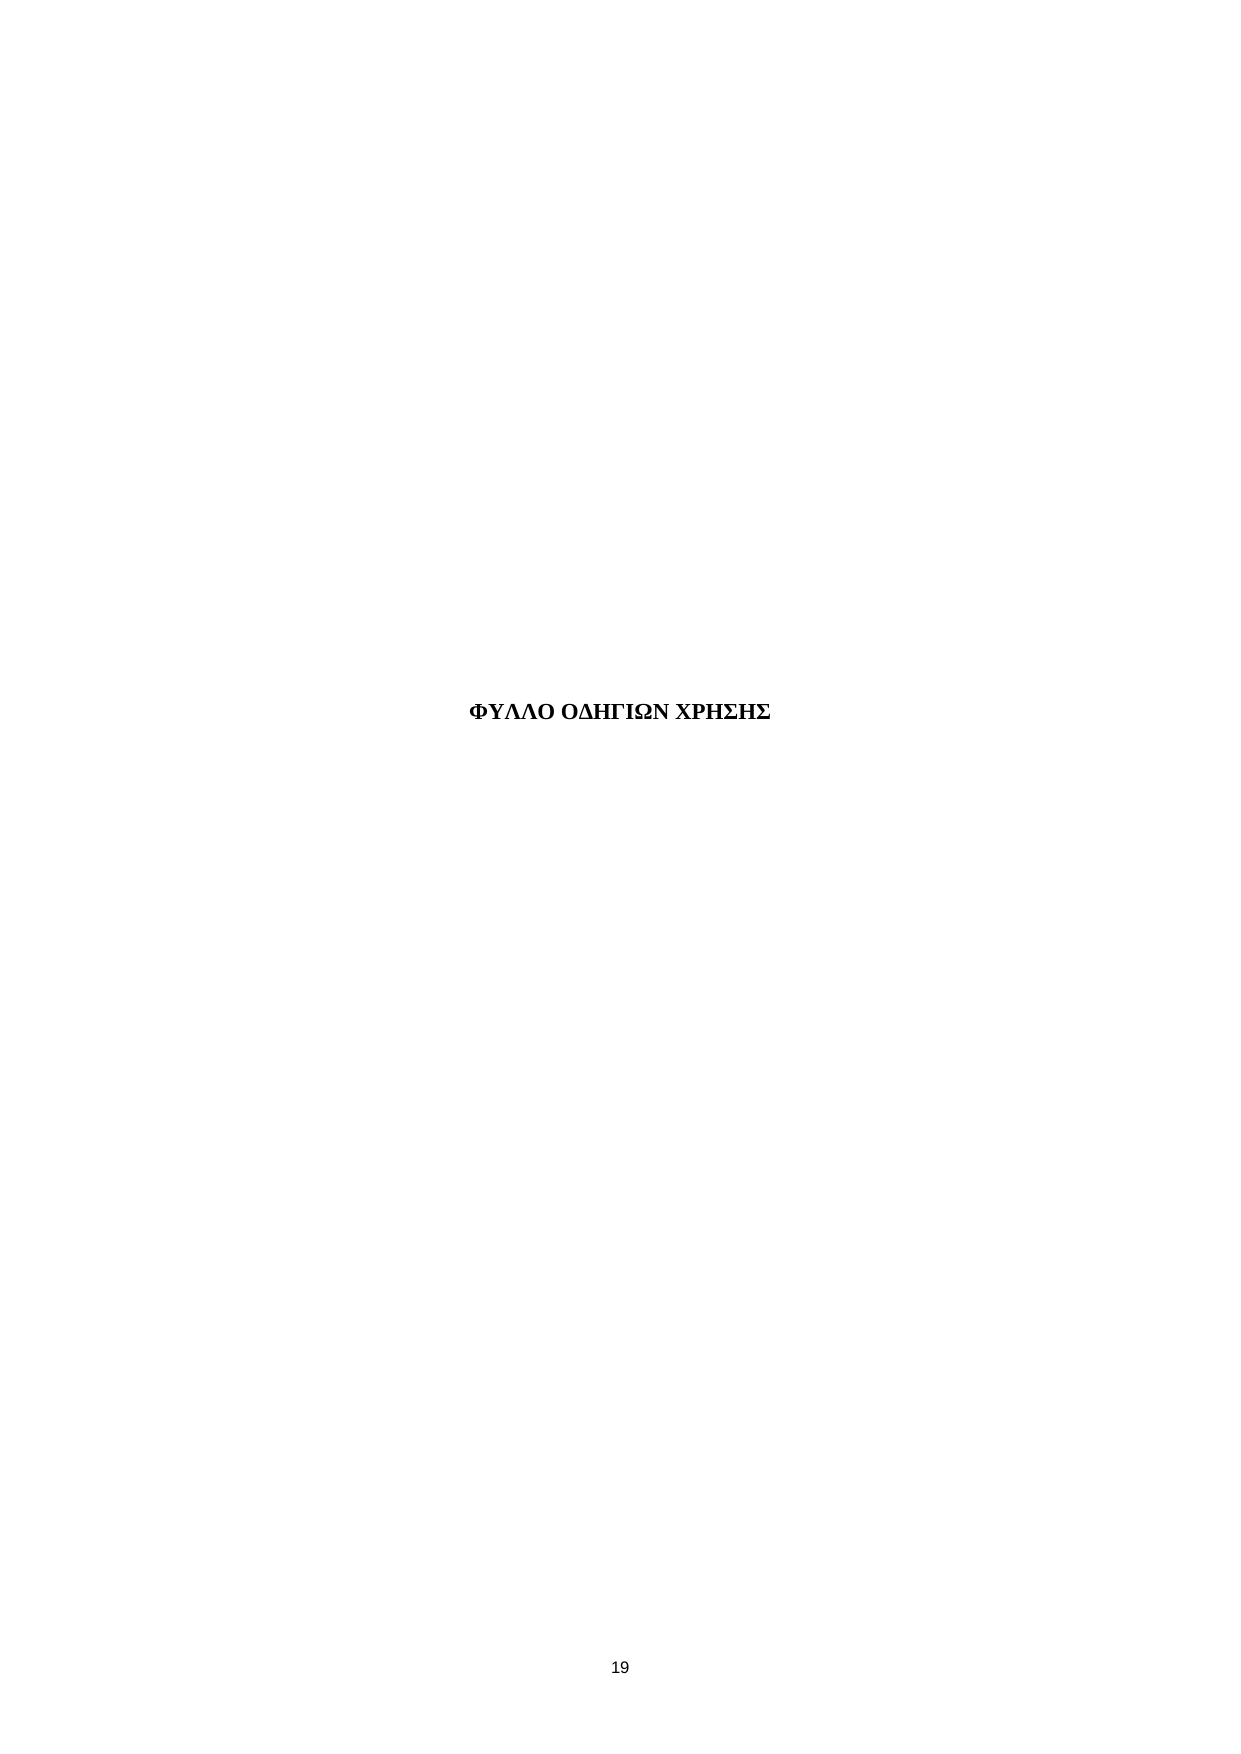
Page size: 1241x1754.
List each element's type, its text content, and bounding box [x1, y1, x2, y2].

text ΦΥΛΛΟ ΟΔΗΓΙΩΝ ΧΡΗΣΗΣ [148, 698, 1092, 724]
